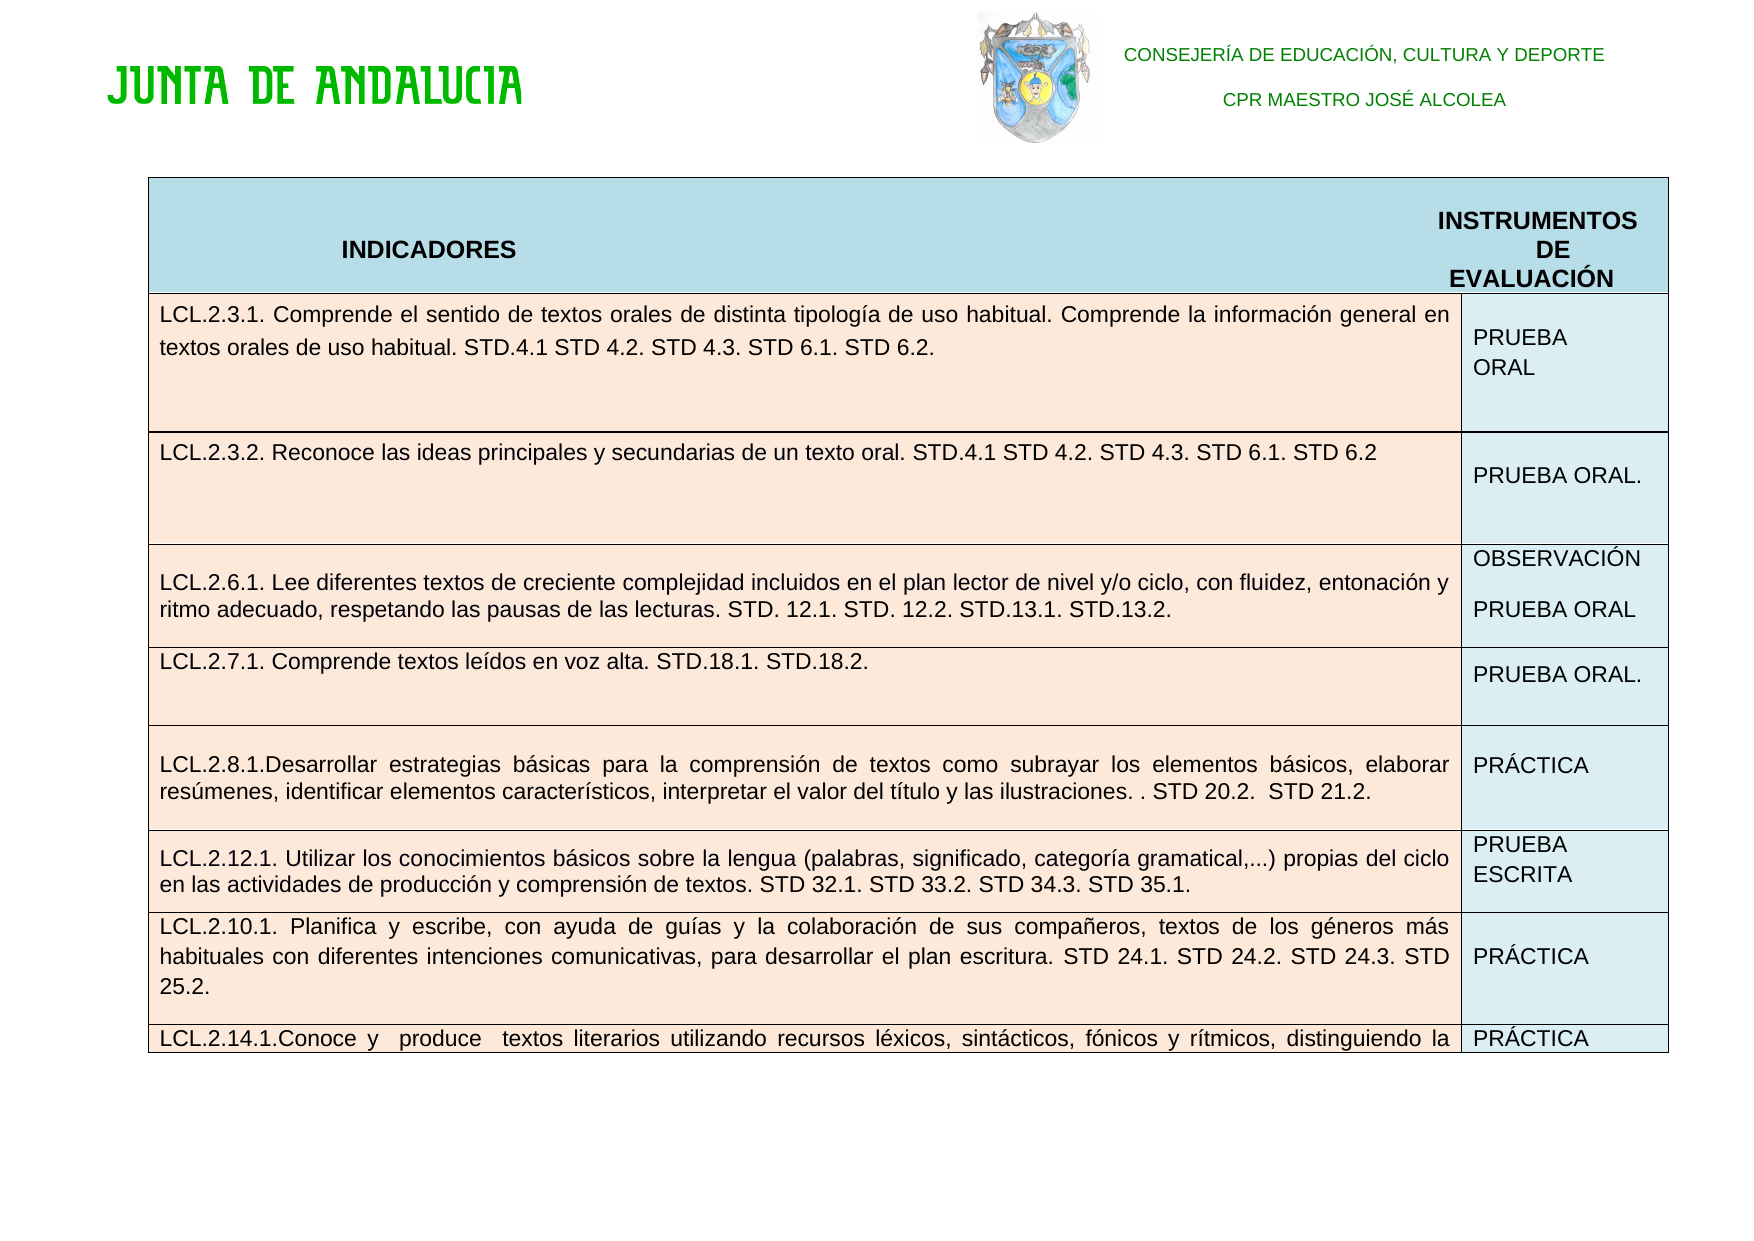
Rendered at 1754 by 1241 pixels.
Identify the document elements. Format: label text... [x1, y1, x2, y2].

table_cell PRUEBA ORAL [1462, 294, 1668, 431]
picture [107, 66, 522, 104]
table_cell PRUEBA ESCRITA [1462, 831, 1668, 912]
table_cell PRUEBA ORAL. [1462, 648, 1668, 725]
picture [975, 11, 1098, 143]
table_cell LCL.2.12.1. Utilizar los conocimientos básicos sobre la lengua (palabras, significado, categoría gramatical,...) propias del ciclo en las actividades de producción y comprensión de textos. STD 32.1. STD 33.2. STD 34.3. STD 35.1. [149, 831, 1461, 912]
table_cell LCL.2.8.1.Desarrollar estrategias básicas para la comprensión de textos como subrayar los elementos básicos, elaborar resúmenes, identificar elementos característicos, interpretar el valor del título y las ilustraciones. . STD 20.2. STD 21.2. [149, 726, 1461, 829]
table_cell PRUEBA ORAL. [1462, 433, 1668, 543]
table_cell LCL.2.3.1. Comprende el sentido de textos orales de distinta tipología de uso habitual. Comprende la información general en textos orales de uso habitual. STD.4.1 STD 4.2. STD 4.3. STD 6.1. STD 6.2. [149, 294, 1461, 431]
table_cell LCL.2.6.1. Lee diferentes textos de creciente complejidad incluidos en el plan lector de nivel y/o ciclo, con fluidez, entonación y ritmo adecuado, respetando las pausas de las lecturas. STD. 12.1. STD. 12.2. STD.13.1. STD.13.2. [149, 545, 1461, 647]
table_cell LCL.2.7.1. Comprende textos leídos en voz alta. STD.18.1. STD.18.2. [149, 648, 1461, 725]
table_cell PRÁCTICA [1462, 726, 1668, 829]
table_cell LCL.2.10.1. Planifica y escribe, con ayuda de guías y la colaboración de sus compañeros, textos de los géneros más habituales con diferentes intenciones comunicativas, para desarrollar el plan escritura. STD 24.1. STD 24.2. STD 24.3. STD 25.2. [149, 913, 1461, 1024]
table_header INSTRUMENTOS INDICADORES DE EVALUACIÓN [149, 178, 1668, 292]
table_cell LCL.2.3.2. Reconoce las ideas principales y secundarias de un texto oral. STD.4.1 STD 4.2. STD 4.3. STD 6.1. STD 6.2 [149, 433, 1461, 543]
table_cell OBSERVACIÓN PRUEBA ORAL [1462, 545, 1668, 647]
table_cell PRÁCTICA [1462, 913, 1668, 1024]
table_cell PRÁCTICA [1462, 1025, 1668, 1052]
